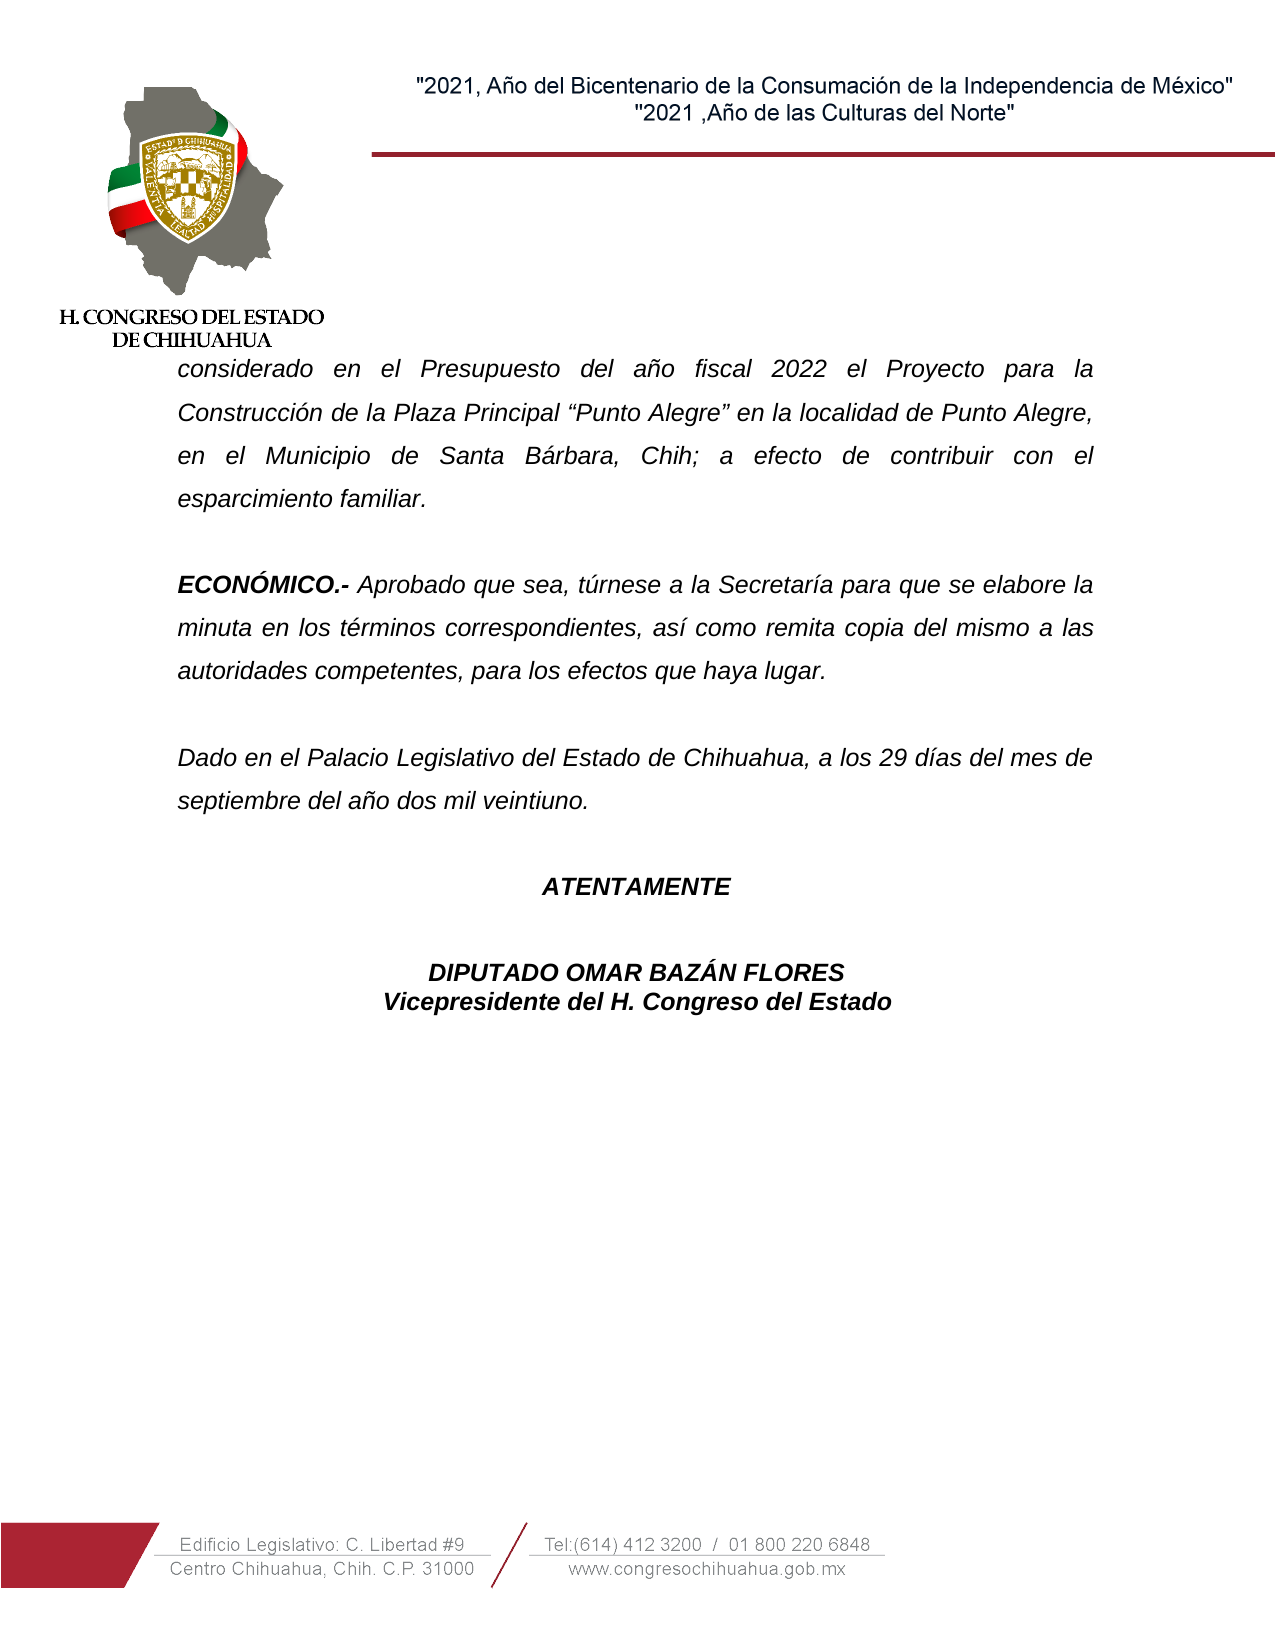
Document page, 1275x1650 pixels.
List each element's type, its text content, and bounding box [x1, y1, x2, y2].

text DIPUTADO OMAR BAZÁN FLORES [177, 958, 1098, 987]
text ECONÓMICO.- Aprobado que sea, túrnese a la Secretaría para que se elabore la minuta en los términos correspondientes, así como remita copia del mismo a las autoridades competentes, para los efectos que haya lugar. [177, 570, 1098, 685]
text Vicepresidente del H. Congreso del Estado [177, 987, 1098, 1016]
picture [0, 0, 1275, 1650]
text ATENTAMENTE [177, 872, 1098, 901]
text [177, 354, 1098, 512]
text Dado en el Palacio Legislativo del Estado de Chihuahua, a los 29 días del mes de septiembre del año dos mil veintiuno. [177, 742, 1098, 814]
